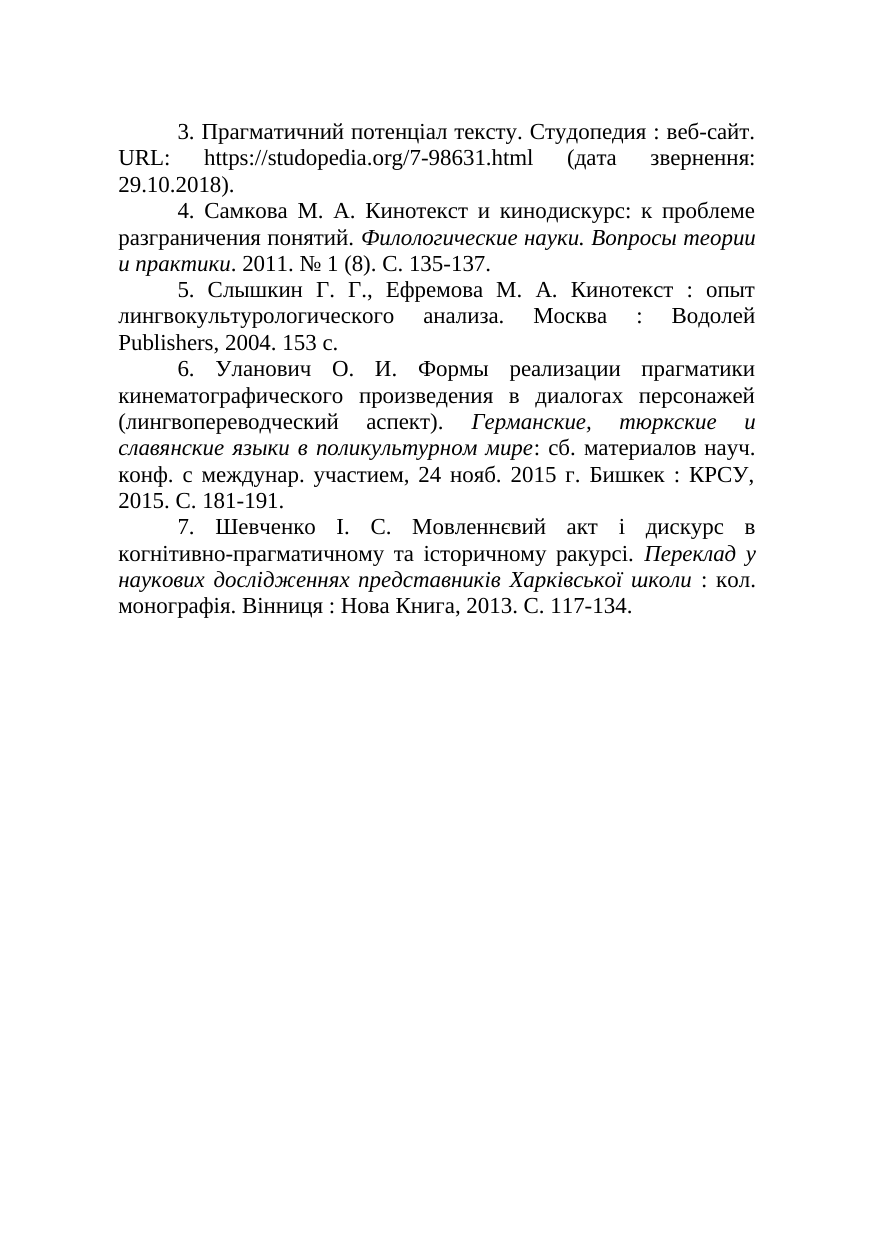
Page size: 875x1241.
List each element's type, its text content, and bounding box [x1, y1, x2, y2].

text 6. Уланович О. И. Формы реализации прагматики кинематографического произведения в диалогах персонажей (лингвопереводческий аспект). Германские, тюркские и славянские языки в поликультурном мире: сб. материалов науч. конф. с междунар. участием, 24 нояб. 2015 г. Бишкек : КРСУ, 2015. С. 181-191. [118, 355, 756, 513]
text 4. Самкова М. А. Кинотекст и кинодискурс: к проблеме разграничения понятий. Филологические науки. Вопросы теории и практики. 2011. № 1 (8). C. 135-137. [118, 197, 756, 276]
text 3. Прагматичний потенціал тексту. Студопедия : веб-сайт. URL: https://studopedia.org/7-98631.html (дата звернення: 29.10.2018). [118, 118, 756, 197]
text 7. Шевченко І. С. Мовленнєвий акт і дискурс в когнітивно-прагматичному та історичному ракурсі. Переклад у наукових дослідженнях представників Харківської школи : кол. монографія. Вінниця : Нова Книга, 2013. С. 117-134. [118, 513, 756, 619]
text 5. Слышкин Г. Г., Ефремова М. А. Кинотекст : опыт лингвокультурологического анализа. Москва : Водолей Publishers, 2004. 153 с. [118, 276, 756, 355]
